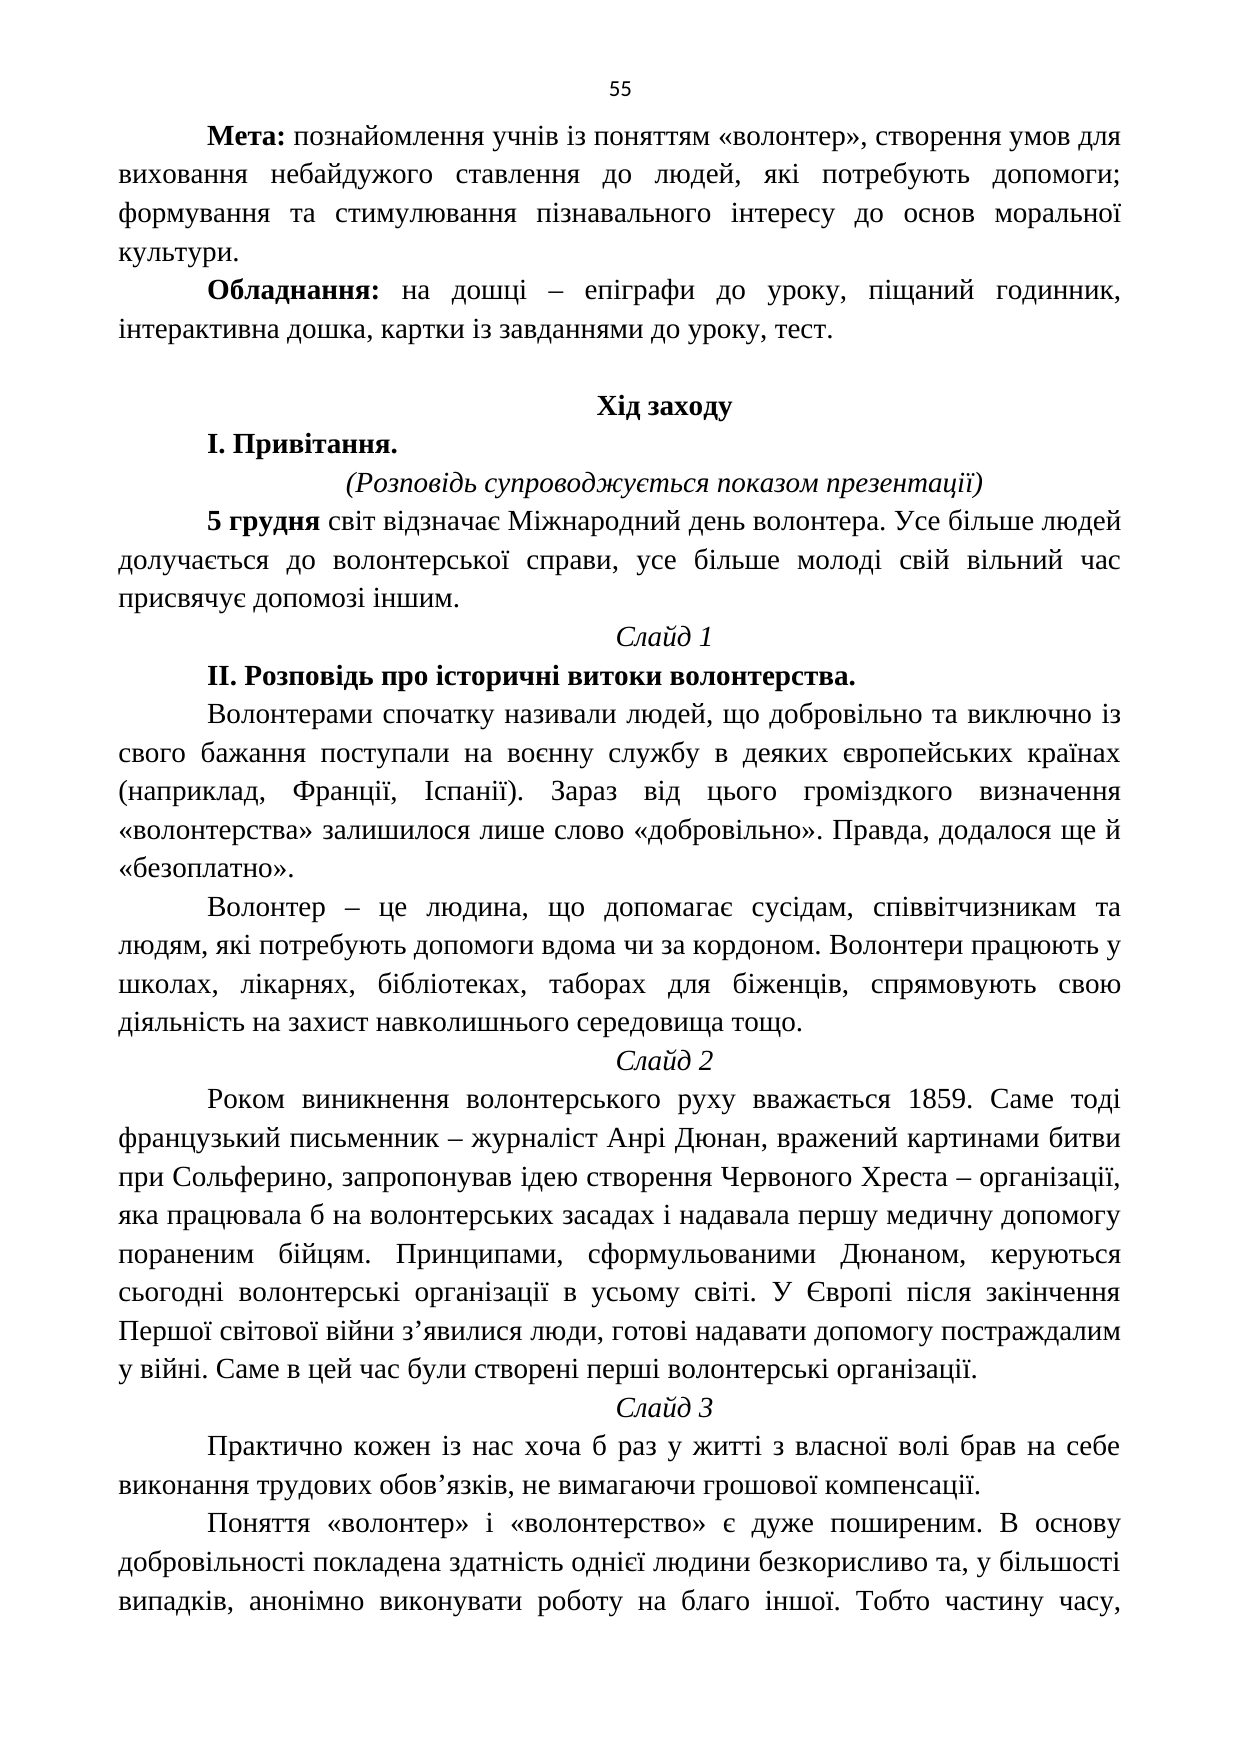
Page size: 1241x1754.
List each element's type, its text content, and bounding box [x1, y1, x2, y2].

text Обладнання: на дошці – епіграфи до уроку, піщаний годинник, інтерактивна дошка, картки із завданнями до уроку, тест. [118, 272, 1122, 344]
text Слайд 2 [118, 1043, 1122, 1077]
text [118, 1506, 1122, 1616]
text І. Привітання. [118, 426, 1122, 460]
text Слайд 3 [118, 1390, 1122, 1423]
text Хід заходу [118, 388, 1122, 421]
text (Розповідь супроводжується показом презентації) [118, 465, 1122, 498]
text Слайд 1 [118, 619, 1122, 653]
text Волонтер – це людина, що допомагає сусідам, співвітчизникам та людям, які потребують допомоги вдома чи за кордоном. Волонтери працюють у школах, лікарнях, бібліотеках, таборах для біженців, спрямовують свою діяльність на захист навколишнього середовища тощо. [118, 889, 1122, 1038]
text Практично кожен із нас хоча б раз у житті з власної волі брав на себе виконання трудових обов’язків, не вимагаючи грошової компенсації. [118, 1428, 1122, 1501]
text ІІ. Розповідь про історичні витоки волонтерства. [118, 658, 1122, 691]
text 5 грудня світ відзначає Міжнародний день волонтера. Усе більше людей долучається до волонтерської справи, усе більше молоді свій вільний час присвячує допомозі іншим. [118, 503, 1122, 614]
text Мета: познайомлення учнів із поняттям «волонтер», створення умов для виховання небайдужого ставлення до людей, які потребують допомоги; формування та стимулювання пізнавального інтересу до основ моральної культури. [118, 118, 1122, 267]
text Роком виникнення волонтерського руху вважається 1859. Саме тоді французький письменник – журналіст Анрі Дюнан, вражений картинами битви при Сольферино, запропонував ідею створення Червоного Хреста – організації, яка працювала б на волонтерських засадах і надавала першу медичну допомогу пораненим бійцям. Принципами, сформульованими Дюнаном, керуються сьогодні волонтерські організації в усьому світі. У Європі після закінчення Першої світової війни з’явилися люди, готові надавати допомогу постраждалим у війні. Саме в цей час були створені перші волонтерські організації. [118, 1082, 1122, 1385]
text Волонтерами спочатку називали людей, що добровільно та виключно із свого бажання поступали на воєнну службу в деяких європейських країнах (наприклад, Франції, Іспанії). Зараз від цього громіздкого визначення «волонтерства» залишилося лише слово «добровільно». Правда, додалося ще й «безоплатно». [118, 696, 1122, 884]
